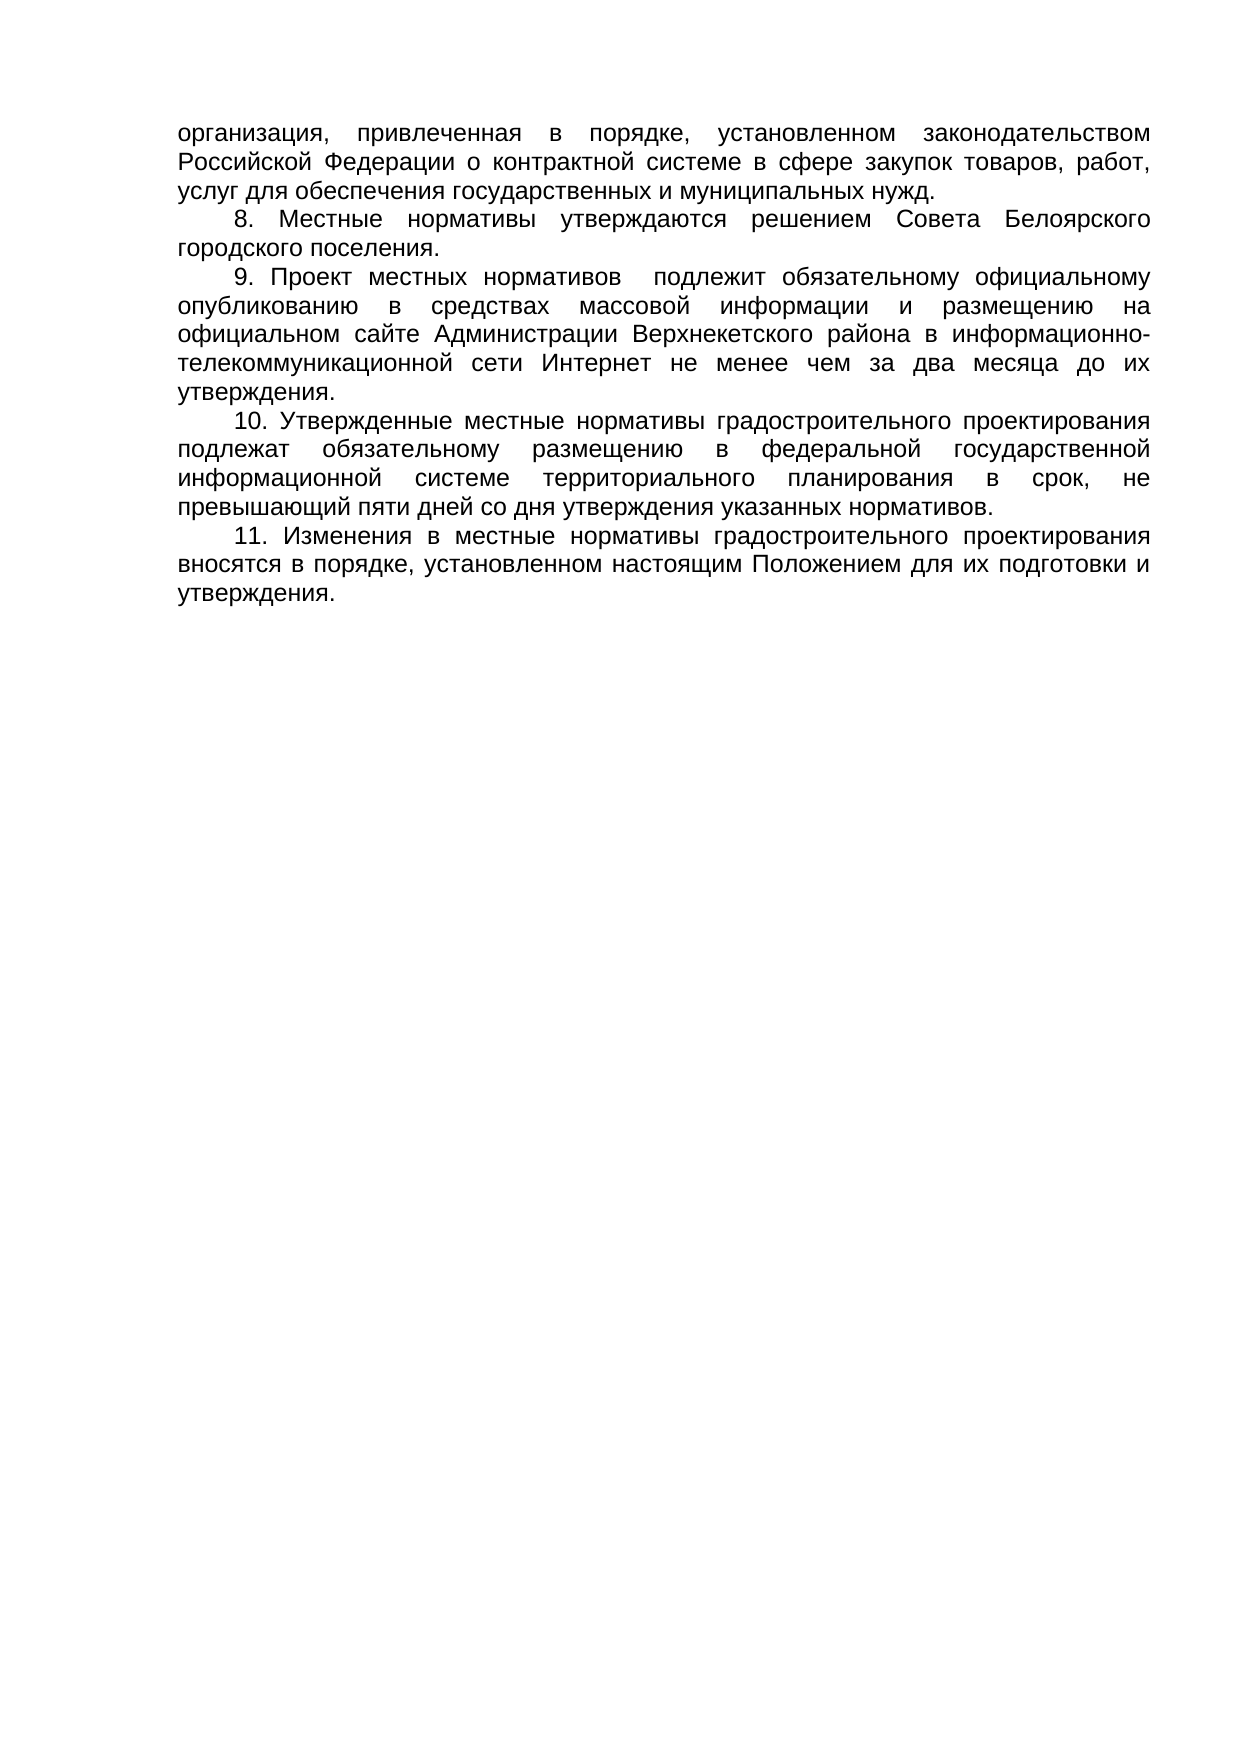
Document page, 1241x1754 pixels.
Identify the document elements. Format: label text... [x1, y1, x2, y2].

text 8. Местные нормативы утверждаются решением Совета Белоярского городского поселения. [177, 204, 1152, 262]
text 10. Утвержденные местные нормативы градостроительного проектирования подлежат обязательному размещению в федеральной государственной информационной системе территориального планирования в срок, не превышающий пяти дней со дня утверждения указанных нормативов. [177, 406, 1152, 521]
text 11. Изменения в местные нормативы градостроительного проектирования вносятся в порядке, установленном настоящим Положением для их подготовки и утверждения. [177, 521, 1152, 607]
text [177, 118, 1152, 204]
text 9. Проект местных нормативов подлежит обязательному официальному опубликованию в средствах массовой информации и размещению на официальном сайте Администрации Верхнекетского района в информационно-телекоммуникационной сети Интернет не менее чем за два месяца до их утверждения. [177, 262, 1152, 406]
